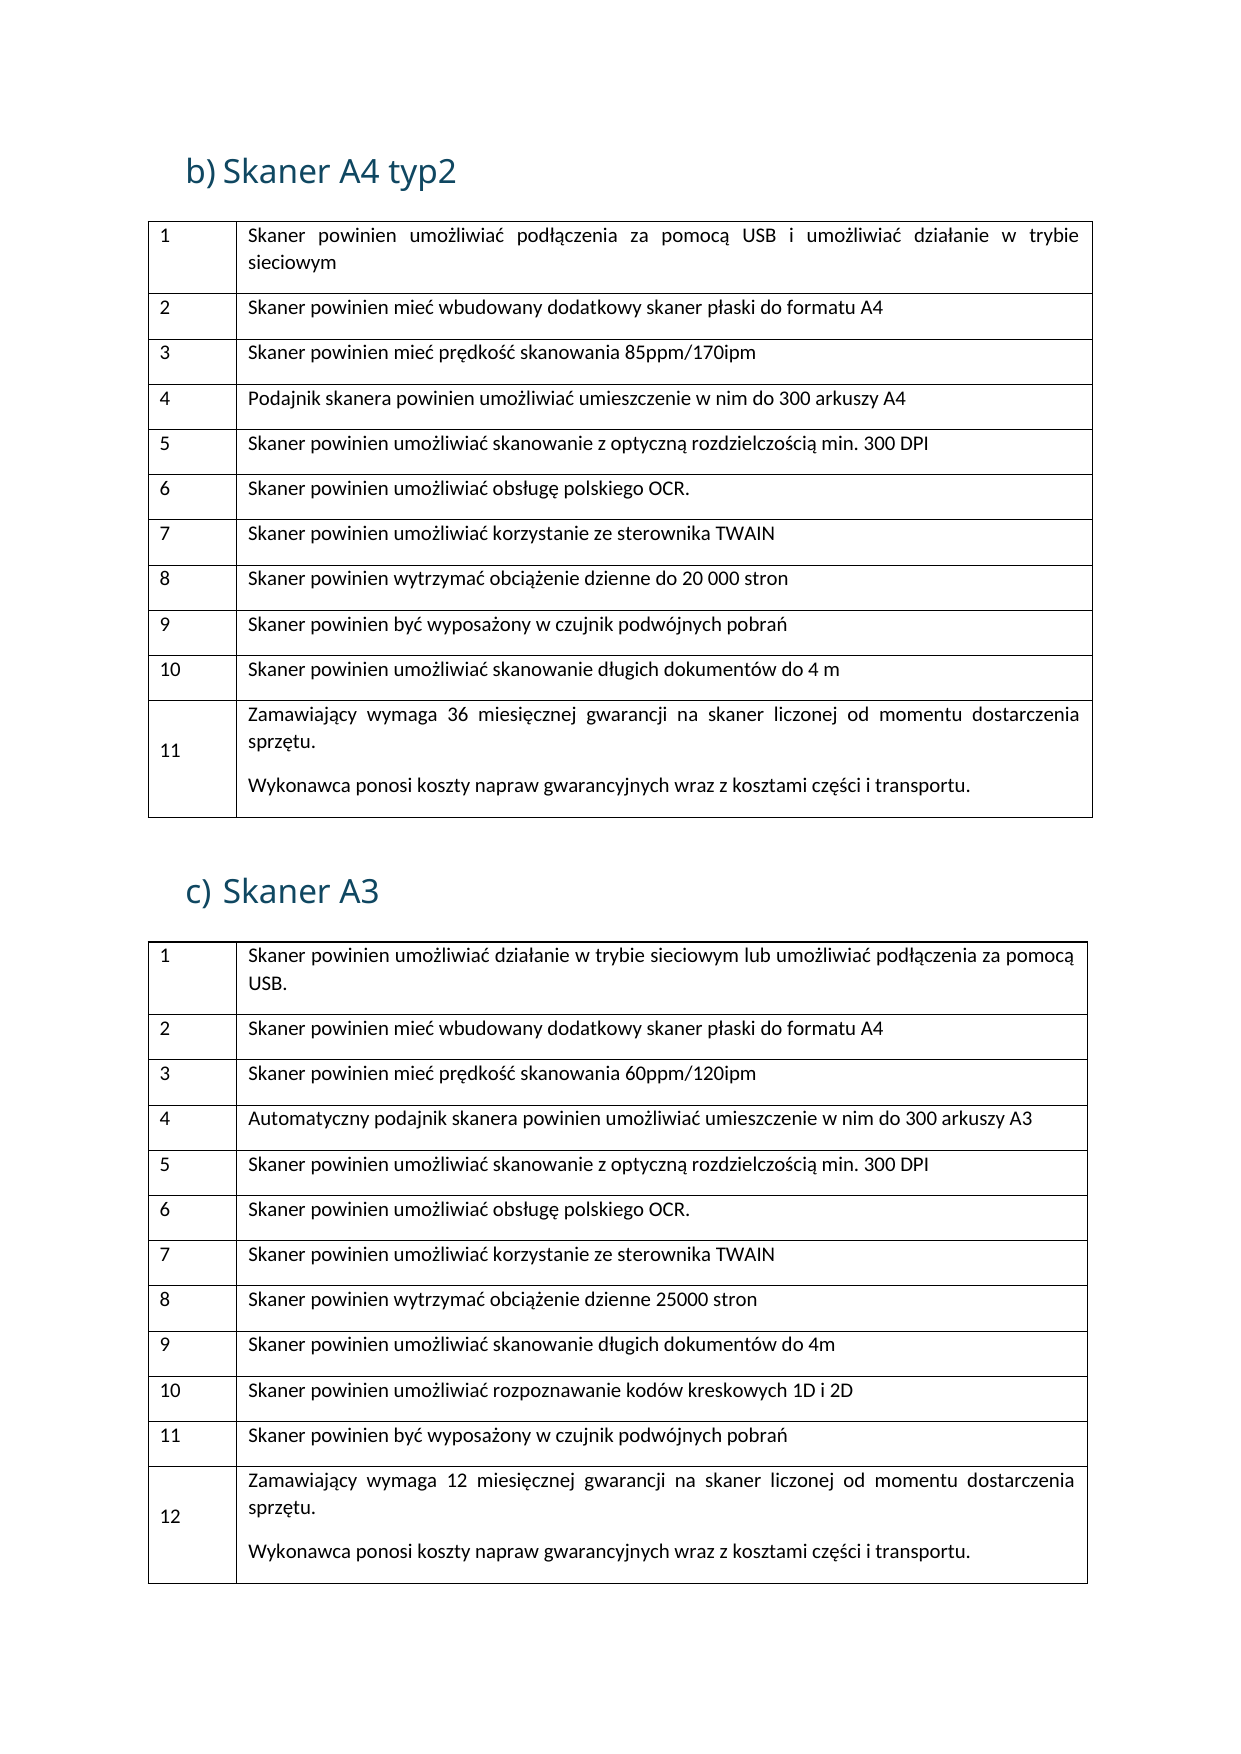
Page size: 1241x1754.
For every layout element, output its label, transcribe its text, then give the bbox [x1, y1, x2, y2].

table_cell Skaner powinien umożliwiać rozpoznawanie kodów kreskowych 1D i 2D [237, 1377, 1087, 1421]
table_header Skaner powinien umożliwiać działanie w trybie sieciowym lub umożliwiać podłączenia za pomocą USB. [237, 943, 1087, 1014]
table_header 1 [149, 943, 236, 1014]
table_cell Skaner powinien mieć prędkość skanowania 60ppm/120ipm [237, 1060, 1087, 1104]
table_cell 7 [149, 520, 236, 564]
table_cell Skaner powinien umożliwiać skanowanie z optyczną rozdzielczością min. 300 DPI [237, 1151, 1087, 1195]
table_cell 6 [149, 475, 236, 519]
table_cell Skaner powinien wytrzymać obciążenie dzienne 25000 stron [237, 1286, 1087, 1331]
table_cell Zamawiający wymaga 36 miesięcznej gwarancji na skaner liczonej od momentu dostarczenia sprzętu. Wykonawca ponosi koszty napraw gwarancyjnych wraz z kosztami części i transportu. [237, 701, 1092, 817]
table_cell 8 [149, 566, 236, 610]
table_cell Skaner powinien mieć prędkość skanowania 85ppm/170ipm [237, 340, 1092, 384]
table_cell 5 [149, 1151, 236, 1195]
table_cell Skaner powinien mieć wbudowany dodatkowy skaner płaski do formatu A4 [237, 294, 1092, 338]
table_cell 3 [149, 340, 236, 384]
table_cell 3 [149, 1060, 236, 1104]
table_cell Skaner powinien umożliwiać skanowanie długich dokumentów do 4m [237, 1332, 1087, 1376]
table_cell Podajnik skanera powinien umożliwiać umieszczenie w nim do 300 arkuszy A4 [237, 385, 1092, 429]
table_cell Skaner powinien umożliwiać korzystanie ze sterownika TWAIN [237, 520, 1092, 564]
table_cell Skaner powinien umożliwiać obsługę polskiego OCR. [237, 475, 1092, 519]
subtitle Skaner A4 typ2 [185, 148, 1093, 193]
table_cell 7 [149, 1241, 236, 1285]
table_header 1 [149, 222, 236, 293]
table_cell Skaner powinien być wyposażony w czujnik podwójnych pobrań [237, 1422, 1087, 1466]
table_cell 9 [149, 611, 236, 655]
table_cell 2 [149, 294, 236, 338]
table_cell Skaner powinien wytrzymać obciążenie dzienne do 20 000 stron [237, 566, 1092, 610]
table_cell Skaner powinien umożliwiać skanowanie z optyczną rozdzielczością min. 300 DPI [237, 430, 1092, 474]
table_cell Skaner powinien umożliwiać obsługę polskiego OCR. [237, 1196, 1087, 1240]
table_cell 4 [149, 385, 236, 429]
table_cell 12 [149, 1467, 236, 1583]
table_cell 9 [149, 1332, 236, 1376]
table_cell Zamawiający wymaga 12 miesięcznej gwarancji na skaner liczonej od momentu dostarczenia sprzętu. Wykonawca ponosi koszty napraw gwarancyjnych wraz z kosztami części i transportu. [237, 1467, 1087, 1583]
table_cell 10 [149, 656, 236, 700]
table_cell 6 [149, 1196, 236, 1240]
table_cell 10 [149, 1377, 236, 1421]
table_cell Automatyczny podajnik skanera powinien umożliwiać umieszczenie w nim do 300 arkuszy A3 [237, 1106, 1087, 1150]
table_header Skaner powinien umożliwiać podłączenia za pomocą USB i umożliwiać działanie w trybie sieciowym [237, 222, 1092, 293]
table_cell 8 [149, 1286, 236, 1331]
table_cell 4 [149, 1106, 236, 1150]
table_cell Skaner powinien umożliwiać skanowanie długich dokumentów do 4 m [237, 656, 1092, 700]
table_cell Skaner powinien mieć wbudowany dodatkowy skaner płaski do formatu A4 [237, 1015, 1087, 1059]
table_cell 2 [149, 1015, 236, 1059]
subtitle Skaner A3 [185, 868, 1093, 914]
table_cell Skaner powinien być wyposażony w czujnik podwójnych pobrań [237, 611, 1092, 655]
table_cell Skaner powinien umożliwiać korzystanie ze sterownika TWAIN [237, 1241, 1087, 1285]
table_cell 11 [149, 1422, 236, 1466]
table_cell 5 [149, 430, 236, 474]
table_cell 11 [149, 701, 236, 817]
